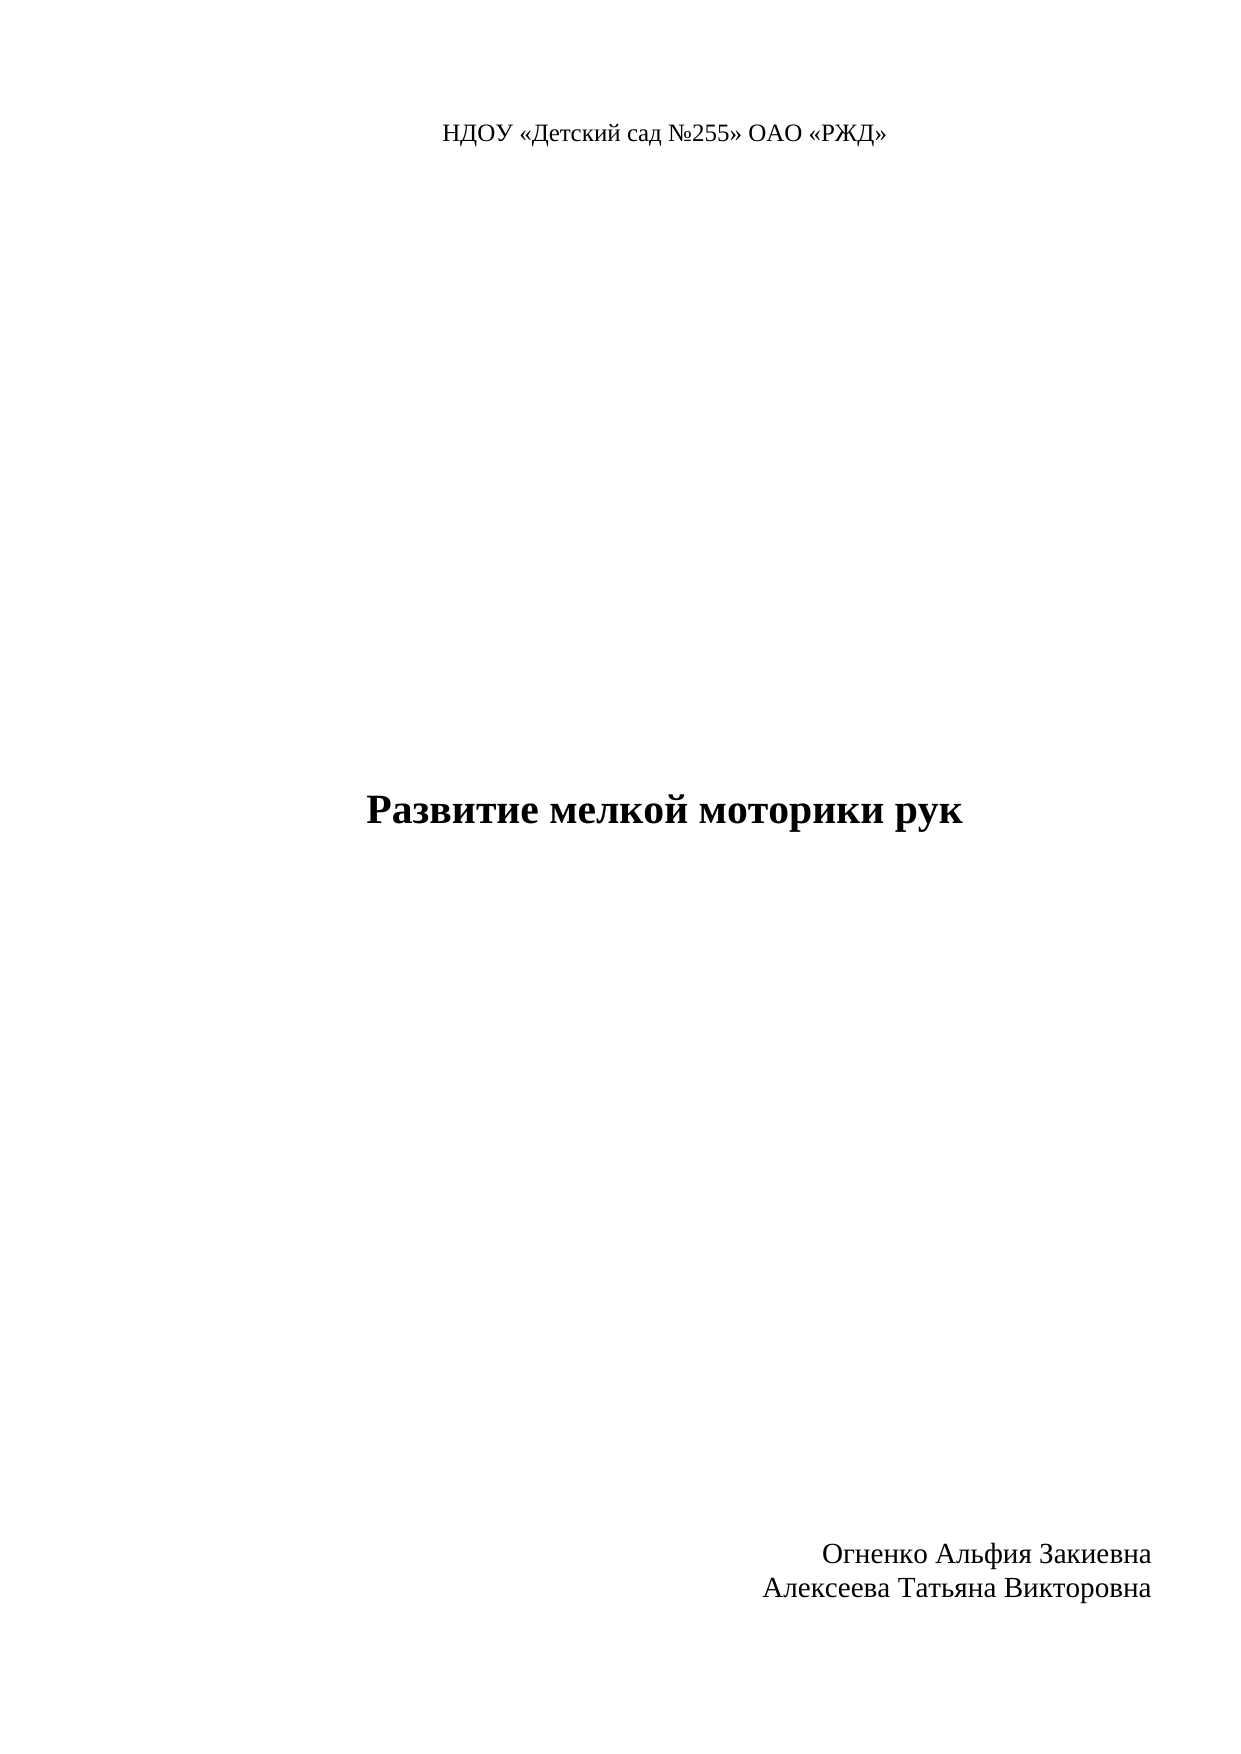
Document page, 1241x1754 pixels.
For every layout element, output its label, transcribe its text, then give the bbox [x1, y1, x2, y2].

text Алексеева Татьяна Викторовна [177, 1570, 1152, 1603]
text Огненко Альфия Закиевна [177, 1536, 1152, 1570]
text НДОУ «Детский сад №255» ОАО «РЖД» [177, 118, 1152, 147]
text Развитие мелкой моторики рук [177, 784, 1152, 832]
